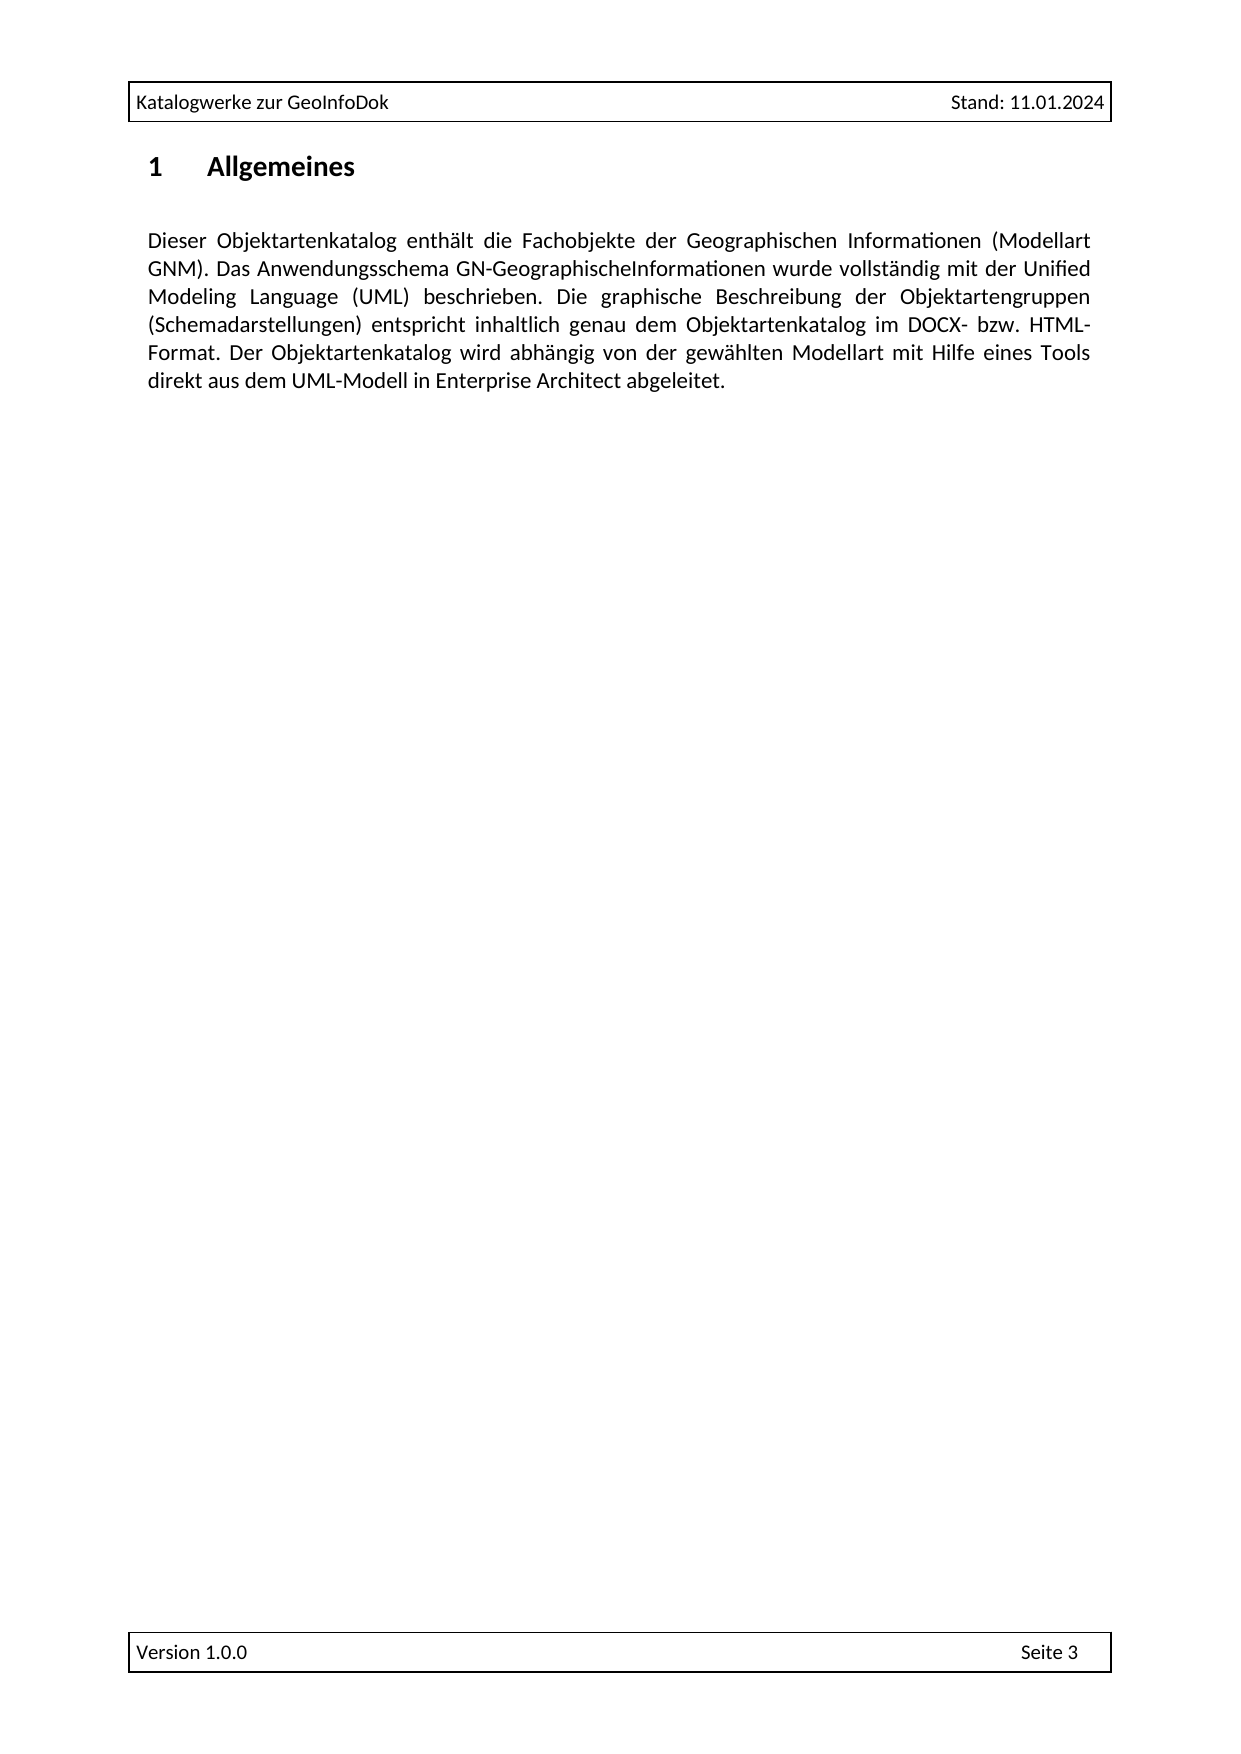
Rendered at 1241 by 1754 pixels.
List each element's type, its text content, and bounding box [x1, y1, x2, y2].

subtitle Allgemeines [148, 148, 1092, 183]
text Dieser Objektartenkatalog enthält die Fachobjekte der Geographischen Informationen (Modellart GNM). Das Anwendungsschema GN-GeographischeInformationen wurde vollständig mit der Unified Modeling Language (UML) beschrieben. Die graphische Beschreibung der Objektartengruppen (Schemadarstellungen) entspricht inhaltlich genau dem Objektartenkatalog im DOCX- bzw. HTML-Format. Der Objektartenkatalog wird abhängig von der gewählten Modellart mit Hilfe eines Tools direkt aus dem UML-Modell in Enterprise Architect abgeleitet. [148, 226, 1092, 394]
